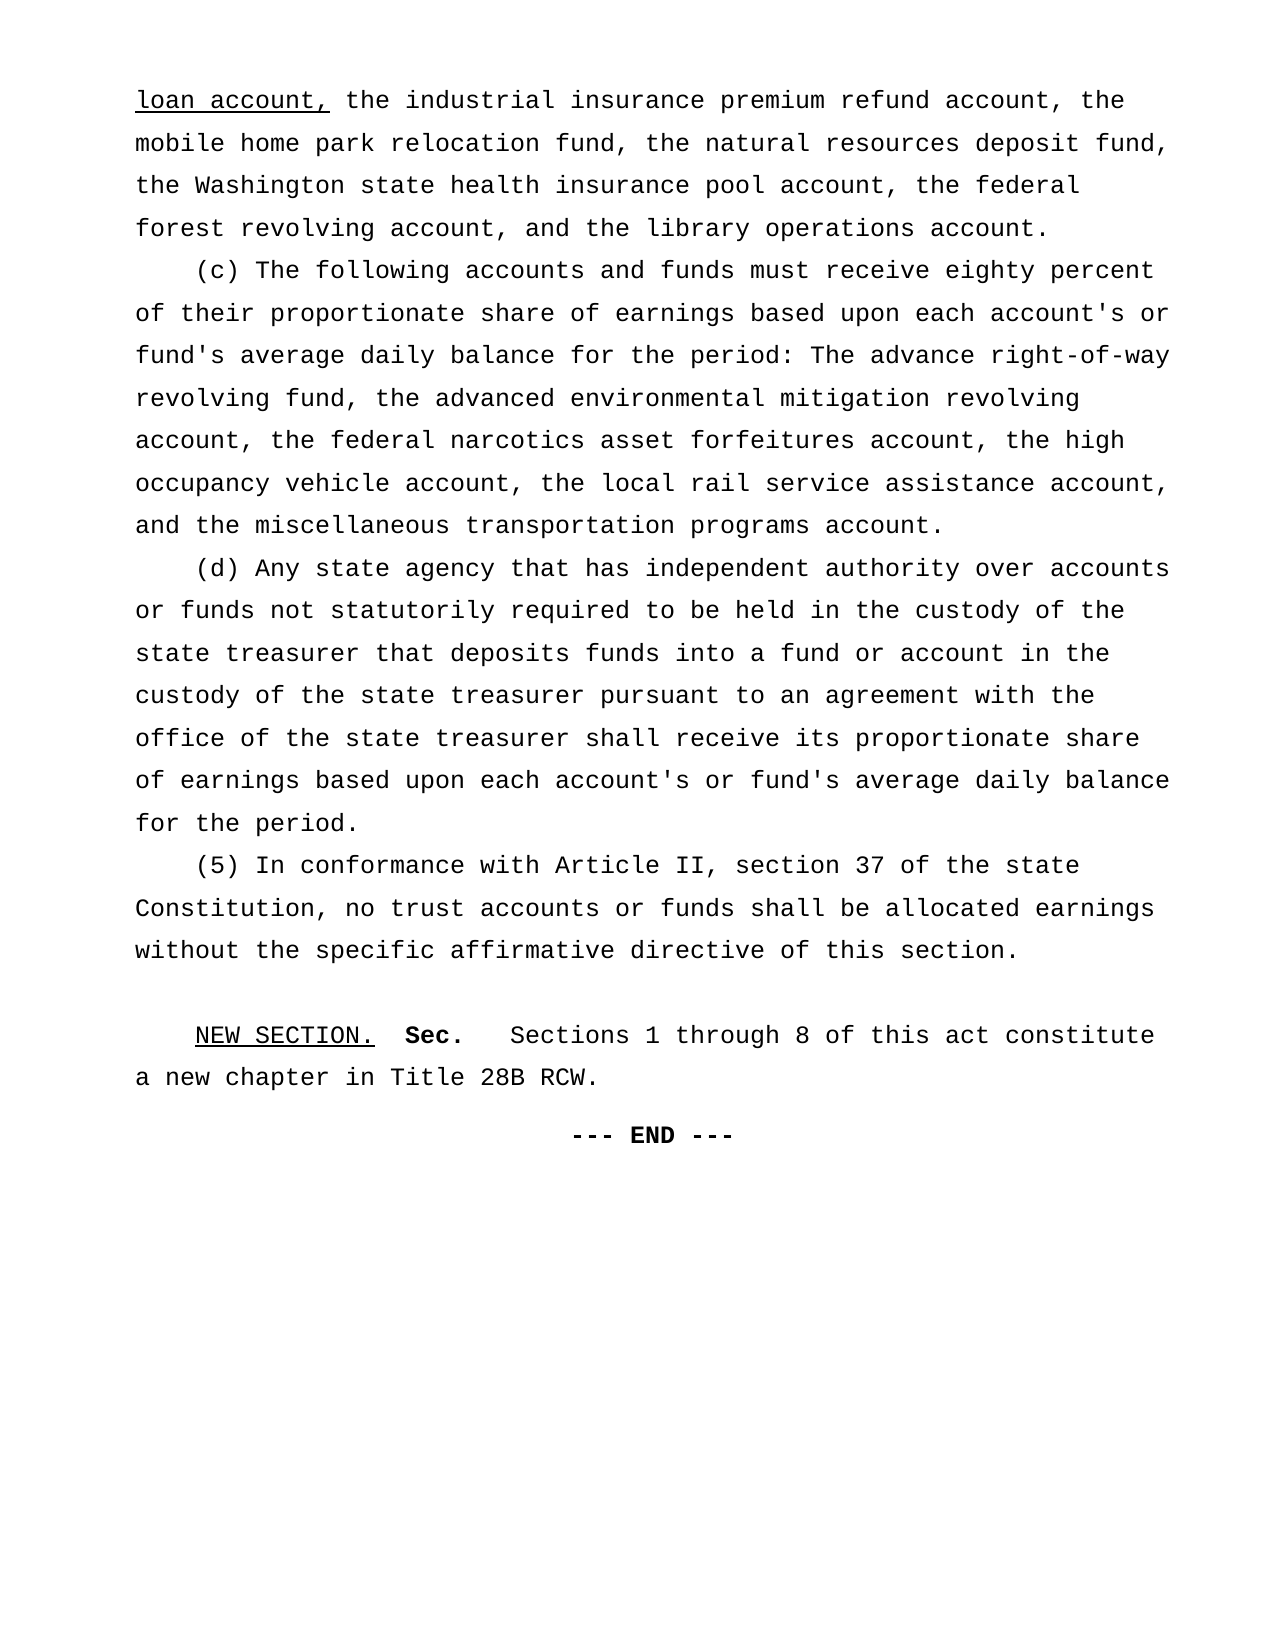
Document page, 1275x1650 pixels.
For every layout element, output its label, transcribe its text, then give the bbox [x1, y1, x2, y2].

text (d) Any state agency that has independent authority over accounts or funds not statutorily required to be held in the custody of the state treasurer that deposits funds into a fund or account in the custody of the state treasurer pursuant to an agreement with the office of the state treasurer shall receive its proportionate share of earnings based upon each account's or fund's average daily balance for the period. [135, 542, 1170, 840]
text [135, 75, 1170, 245]
text (c) The following accounts and funds must receive eighty percent of their proportionate share of earnings based upon each account's or fund's average daily balance for the period: The advance right-of-way revolving fund, the advanced environmental mitigation revolving account, the federal narcotics asset forfeitures account, the high occupancy vehicle account, the local rail service assistance account, and the miscellaneous transportation programs account. [135, 245, 1170, 542]
text --- END --- [135, 1122, 1170, 1151]
text NEW SECTION. Sec. Sections 1 through 8 of this act constitute a new chapter in Title 28B RCW. [135, 1009, 1170, 1094]
text (5) In conformance with Article II, section 37 of the state Constitution, no trust accounts or funds shall be allocated earnings without the specific affirmative directive of this section. [135, 840, 1170, 967]
